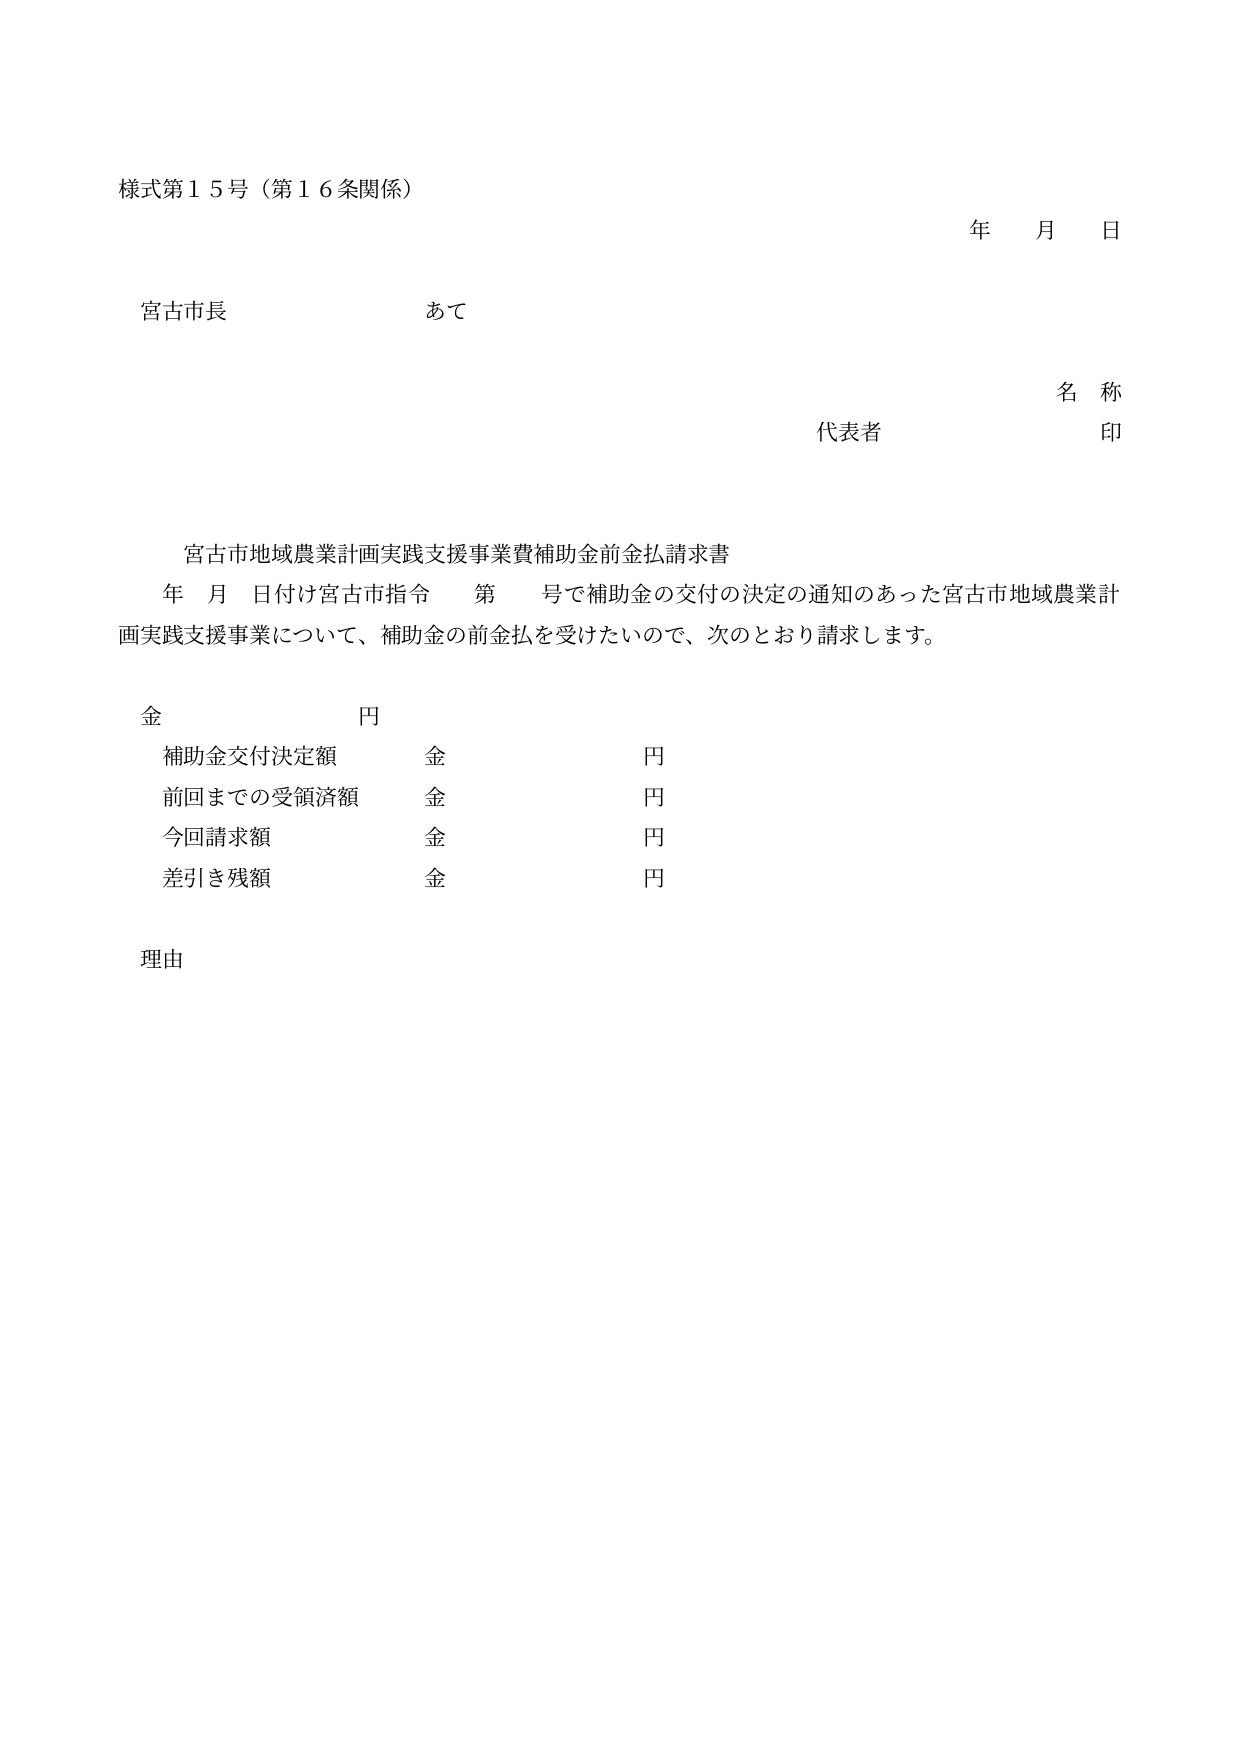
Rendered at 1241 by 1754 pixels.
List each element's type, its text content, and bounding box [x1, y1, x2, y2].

text 代表者 印 [118, 411, 1122, 451]
text 宮古市長 あて [118, 289, 1122, 330]
text 理由 [118, 938, 1122, 978]
text 様式第１５号（第１６条関係） [118, 168, 1122, 208]
text 年 月 日 [118, 208, 1122, 249]
text 前回までの受領済額 金 円 [118, 776, 1122, 816]
text 補助金交付決定額 金 円 [118, 735, 1122, 776]
text 年 月 日付け宮古市指令 第 号で補助金の交付の決定の通知のあった宮古市地域農業計画実践支援事業について、補助金の前金払を受けたいので、次のとおり請求します。 [118, 573, 1122, 654]
text 差引き残額 金 円 [118, 857, 1122, 897]
text 宮古市地域農業計画実践支援事業費補助金前金払請求書 [118, 532, 1122, 573]
text 金 円 [118, 694, 1122, 735]
text 今回請求額 金 円 [118, 816, 1122, 857]
text 名 称 [118, 370, 1122, 411]
